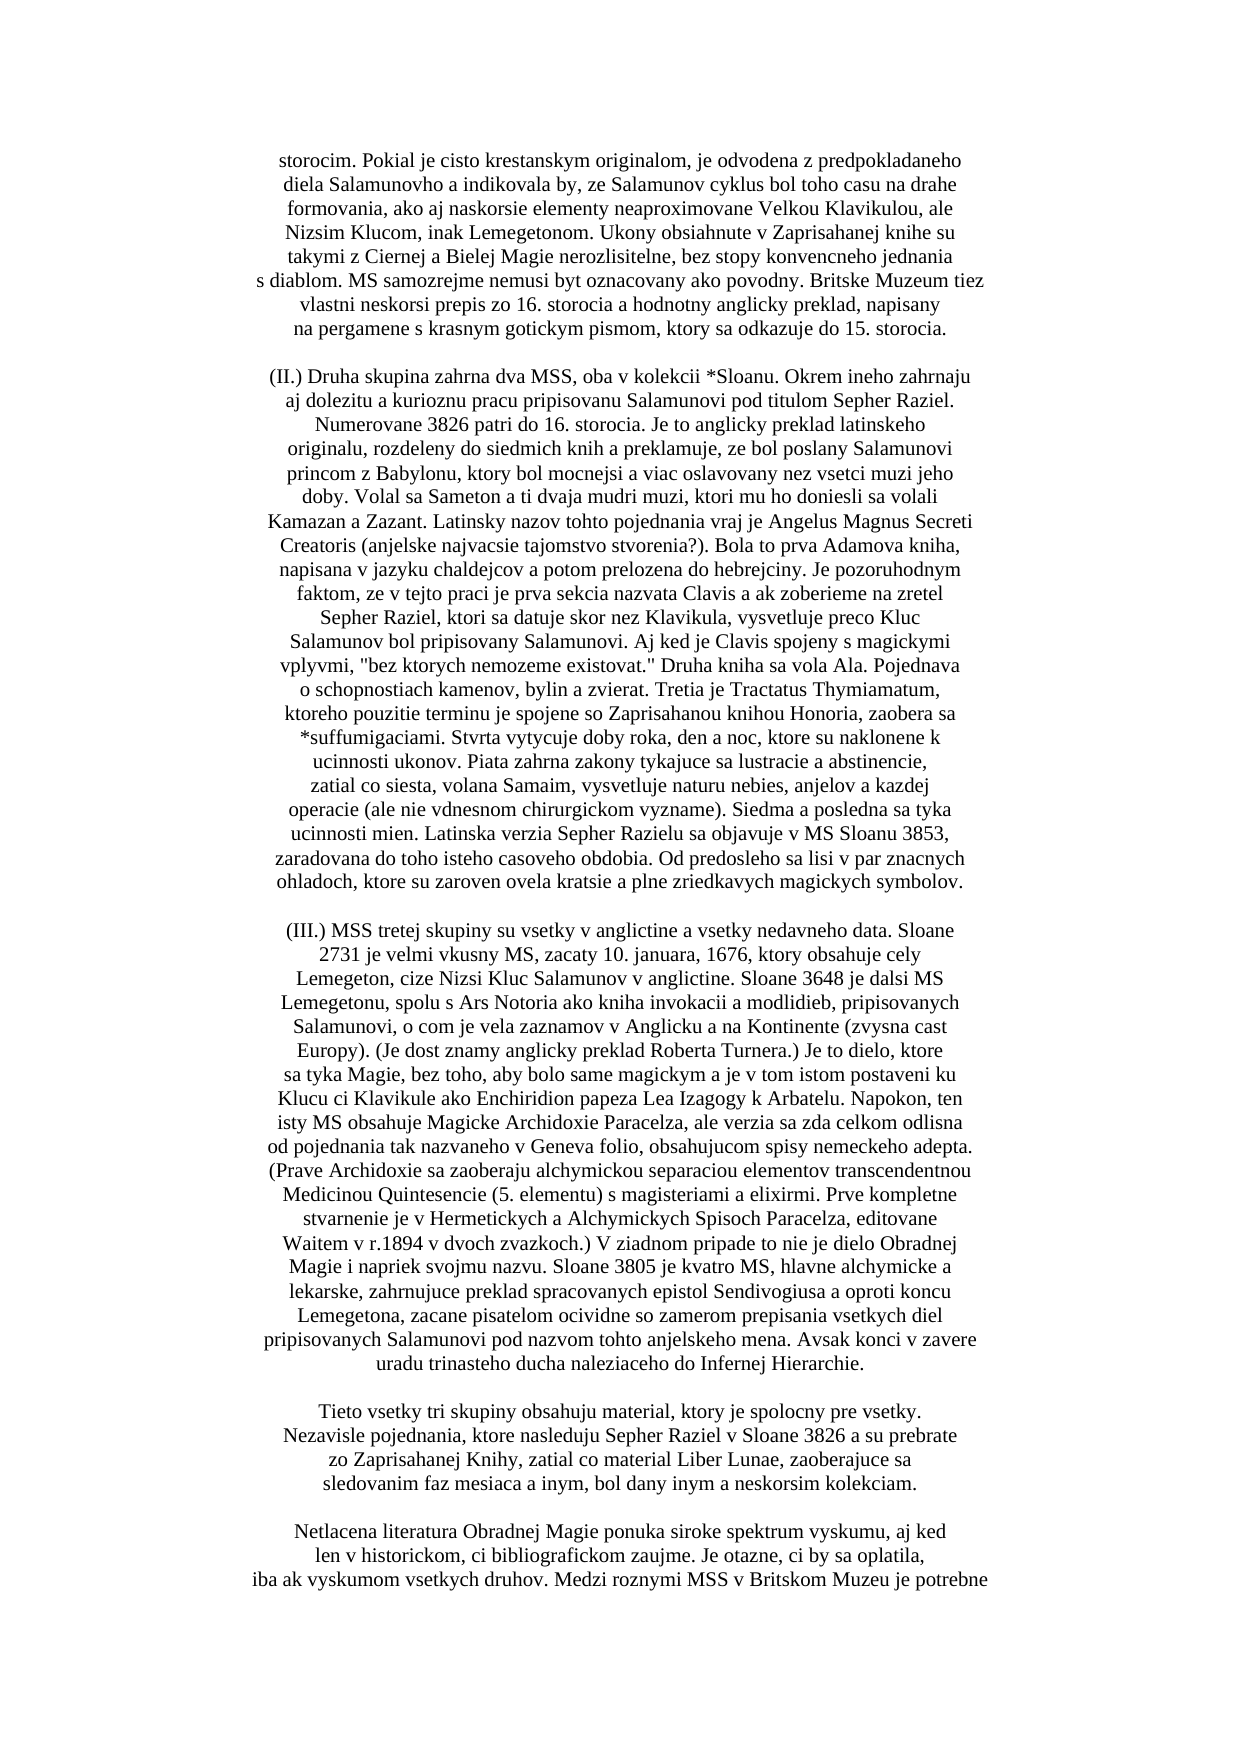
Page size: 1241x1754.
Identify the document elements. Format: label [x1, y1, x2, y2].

text [148, 148, 1093, 1591]
